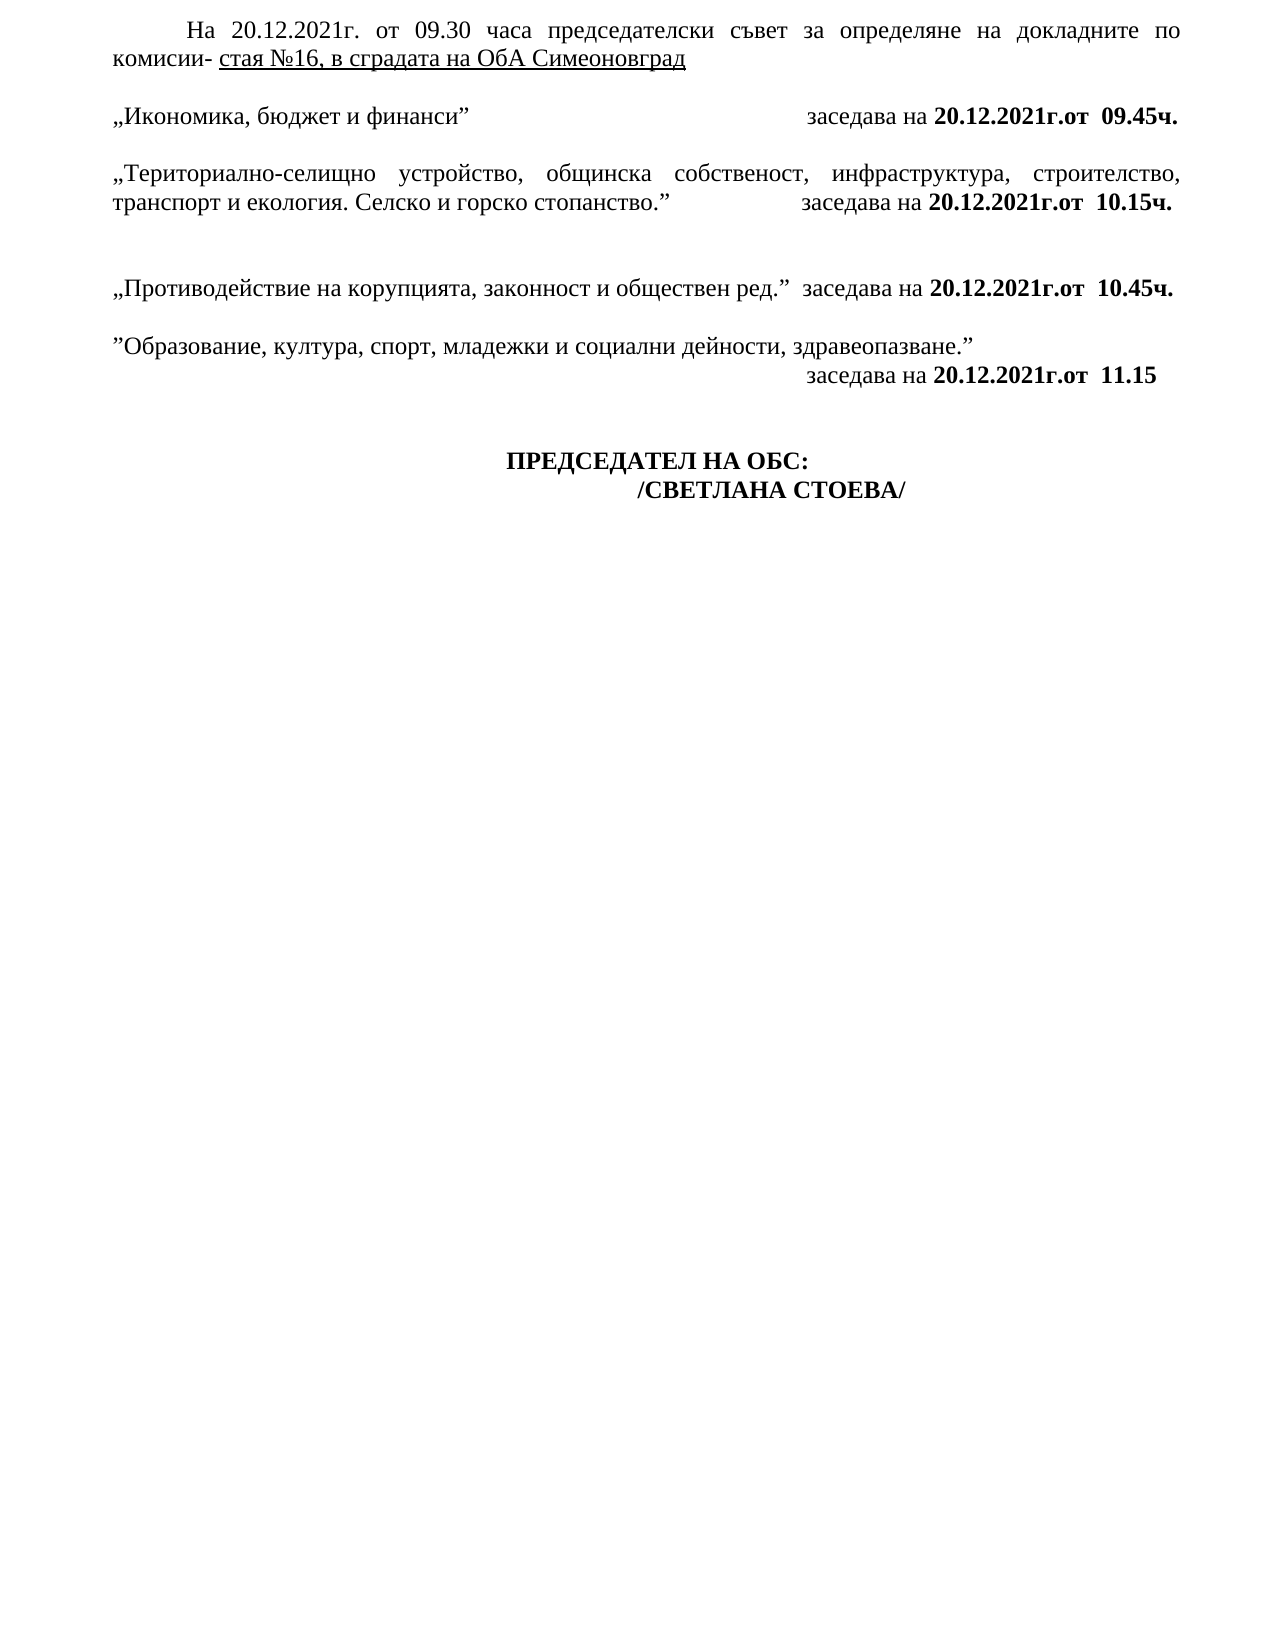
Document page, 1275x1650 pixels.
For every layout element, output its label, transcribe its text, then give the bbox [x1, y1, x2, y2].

text „Противодействие на корупцията, законност и обществен ред.” заседава на 20.12.2021г.от 10.45ч. [112, 273, 1181, 302]
text На 20.12.2021г. от 09.30 часа председателски съвет за определяне на докладните по комисии- стая №16, в сградата на ОбА Симеоновград [112, 15, 1181, 72]
text заседава на 20.12.2021г.от 11.15 [112, 360, 1181, 388]
text „Икономика, бюджет и финанси” заседава на 20.12.2021г.от 09.45ч. [112, 101, 1181, 130]
text /СВЕТЛАНА СТОЕВА/ [112, 475, 1181, 503]
text „Териториално-селищно устройство, общинска собственост, инфраструктура, строителство, транспорт и екология. Селско и горско стопанство.” заседава на 20.12.2021г.от 10.15ч. [112, 158, 1181, 216]
text ”Образование, култура, спорт, младежки и социални дейности, здравеопазване.” [112, 331, 1181, 360]
text ПРЕДСЕДАТЕЛ НА ОБС: [412, 446, 1181, 475]
